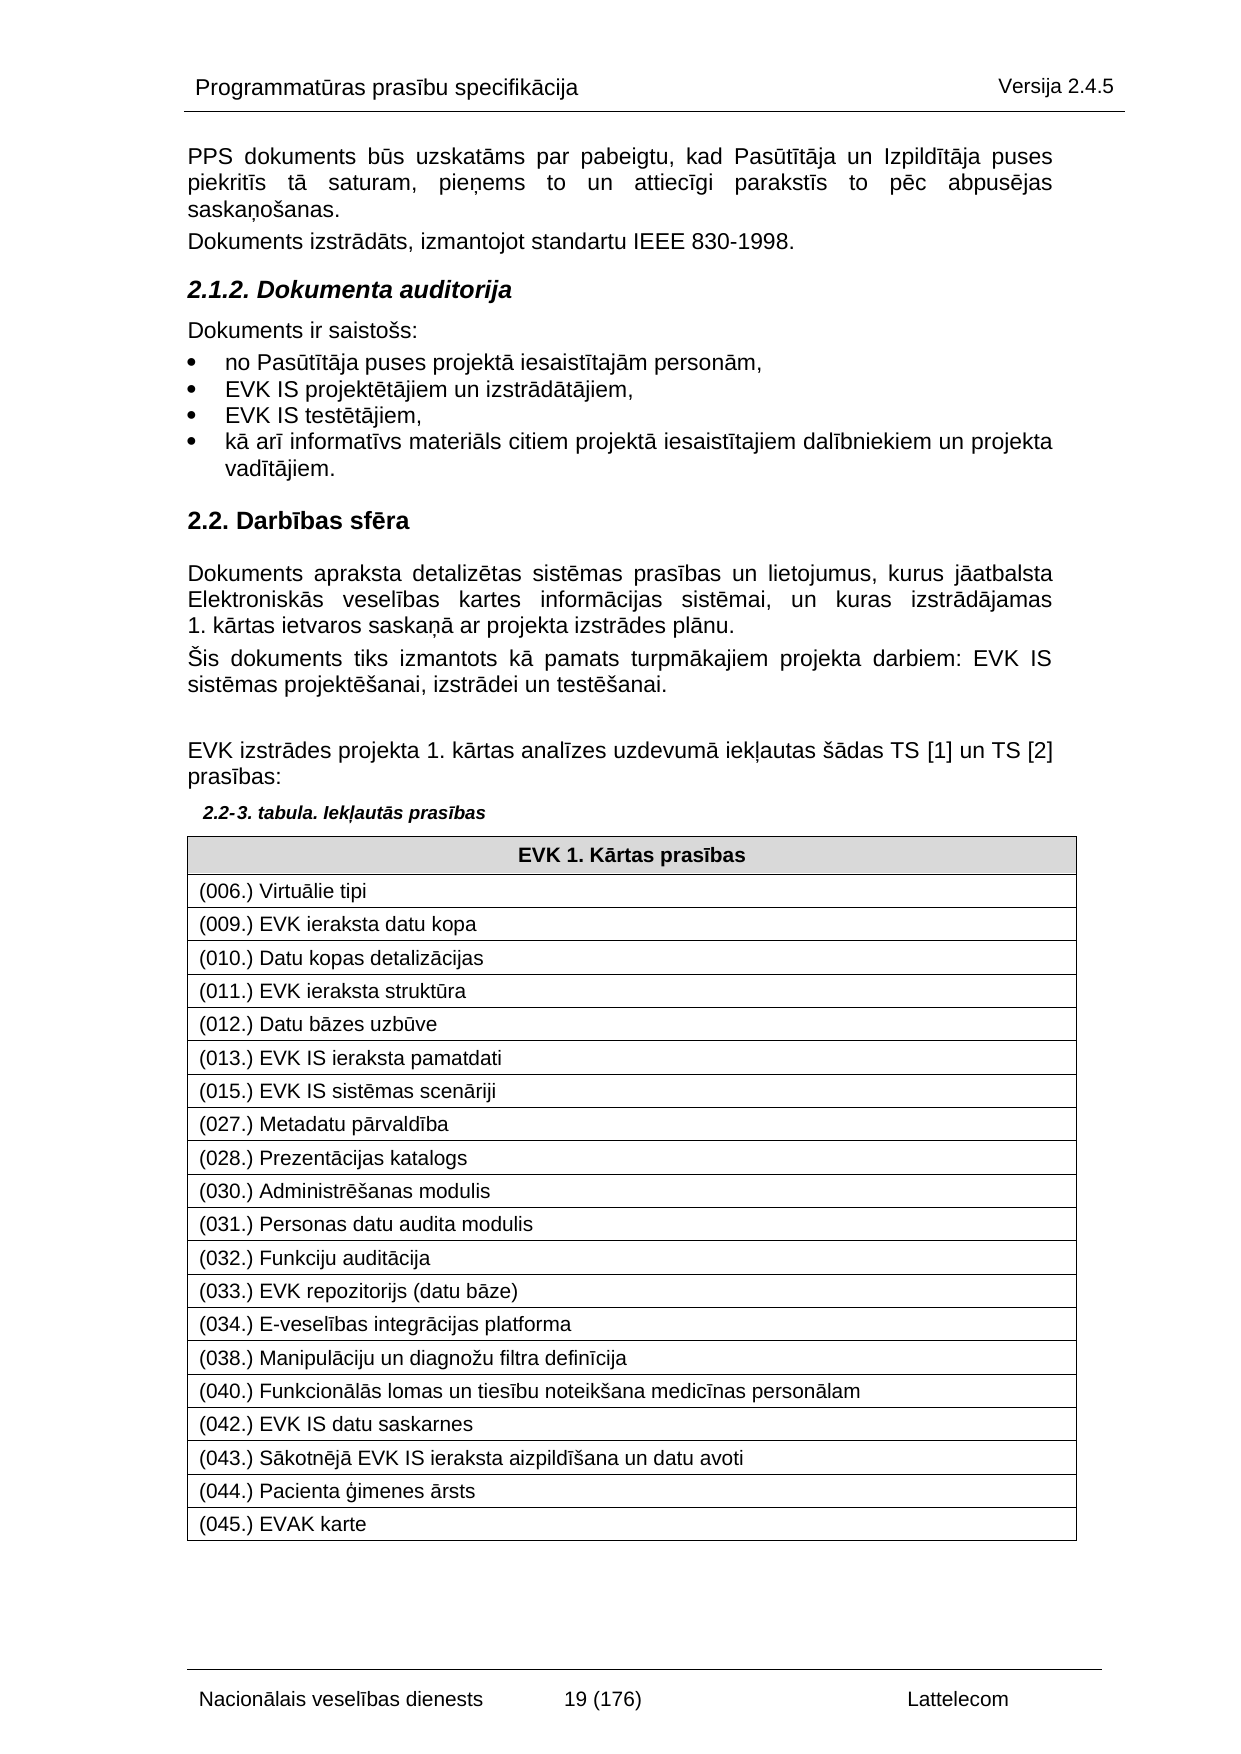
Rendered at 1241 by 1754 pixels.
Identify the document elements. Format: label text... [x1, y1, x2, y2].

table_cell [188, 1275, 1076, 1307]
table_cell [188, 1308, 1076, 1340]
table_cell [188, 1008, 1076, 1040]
text EVK izstrādes projekta 1. kārtas analīzes uzdevumā iekļautas šādas TS [1] un TS [2] prasības: [187, 737, 1053, 789]
text Dokuments izstrādāts, izmantojot standartu IEEE 830-1998. [187, 228, 1053, 254]
list no Pasūtītāja puses projektā iesaistītajām personām, [187, 349, 1053, 376]
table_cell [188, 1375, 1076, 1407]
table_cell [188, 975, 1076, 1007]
list EVK IS projektētājiem un izstrādātājiem, [187, 376, 1053, 402]
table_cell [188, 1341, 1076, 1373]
subtitle Darbības sfēra [187, 506, 1053, 535]
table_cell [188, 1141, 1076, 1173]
text Dokuments apraksta detalizētas sistēmas prasības un lietojumus, kurus jāatbalsta Elektroniskās veselības kartes informācijas sistēmai, un kuras izstrādājamas 1. kārtas ietvaros saskaņā ar projekta izstrādes plānu. [187, 560, 1053, 639]
text Dokuments ir saistošs: [187, 317, 1053, 343]
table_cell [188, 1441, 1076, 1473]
subtitle Dokumenta auditorija [187, 275, 1053, 304]
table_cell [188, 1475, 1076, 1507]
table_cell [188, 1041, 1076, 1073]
list EVK IS testētājiem, [187, 402, 1053, 428]
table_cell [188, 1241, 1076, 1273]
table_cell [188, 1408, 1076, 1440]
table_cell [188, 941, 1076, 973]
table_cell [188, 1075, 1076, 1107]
text Šis dokuments tiks izmantots kā pamats turpmākajiem projekta darbiem: EVK IS sistēmas projektēšanai, izstrādei un testēšanai. [187, 645, 1053, 698]
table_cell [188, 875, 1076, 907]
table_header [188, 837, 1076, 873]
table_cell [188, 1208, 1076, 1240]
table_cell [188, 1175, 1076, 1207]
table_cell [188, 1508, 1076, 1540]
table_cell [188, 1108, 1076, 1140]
list kā arī informatīvs materiāls citiem projektā iesaistītajiem dalībniekiem un projekta vadītājiem. [187, 428, 1053, 481]
text PPS dokuments būs uzskatāms par pabeigtu, kad Pasūtītāja un Izpildītāja puses piekritīs tā saturam, pieņems to un attiecīgi parakstīs to pēc abpusējas saskaņošanas. [187, 143, 1053, 222]
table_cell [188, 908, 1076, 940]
